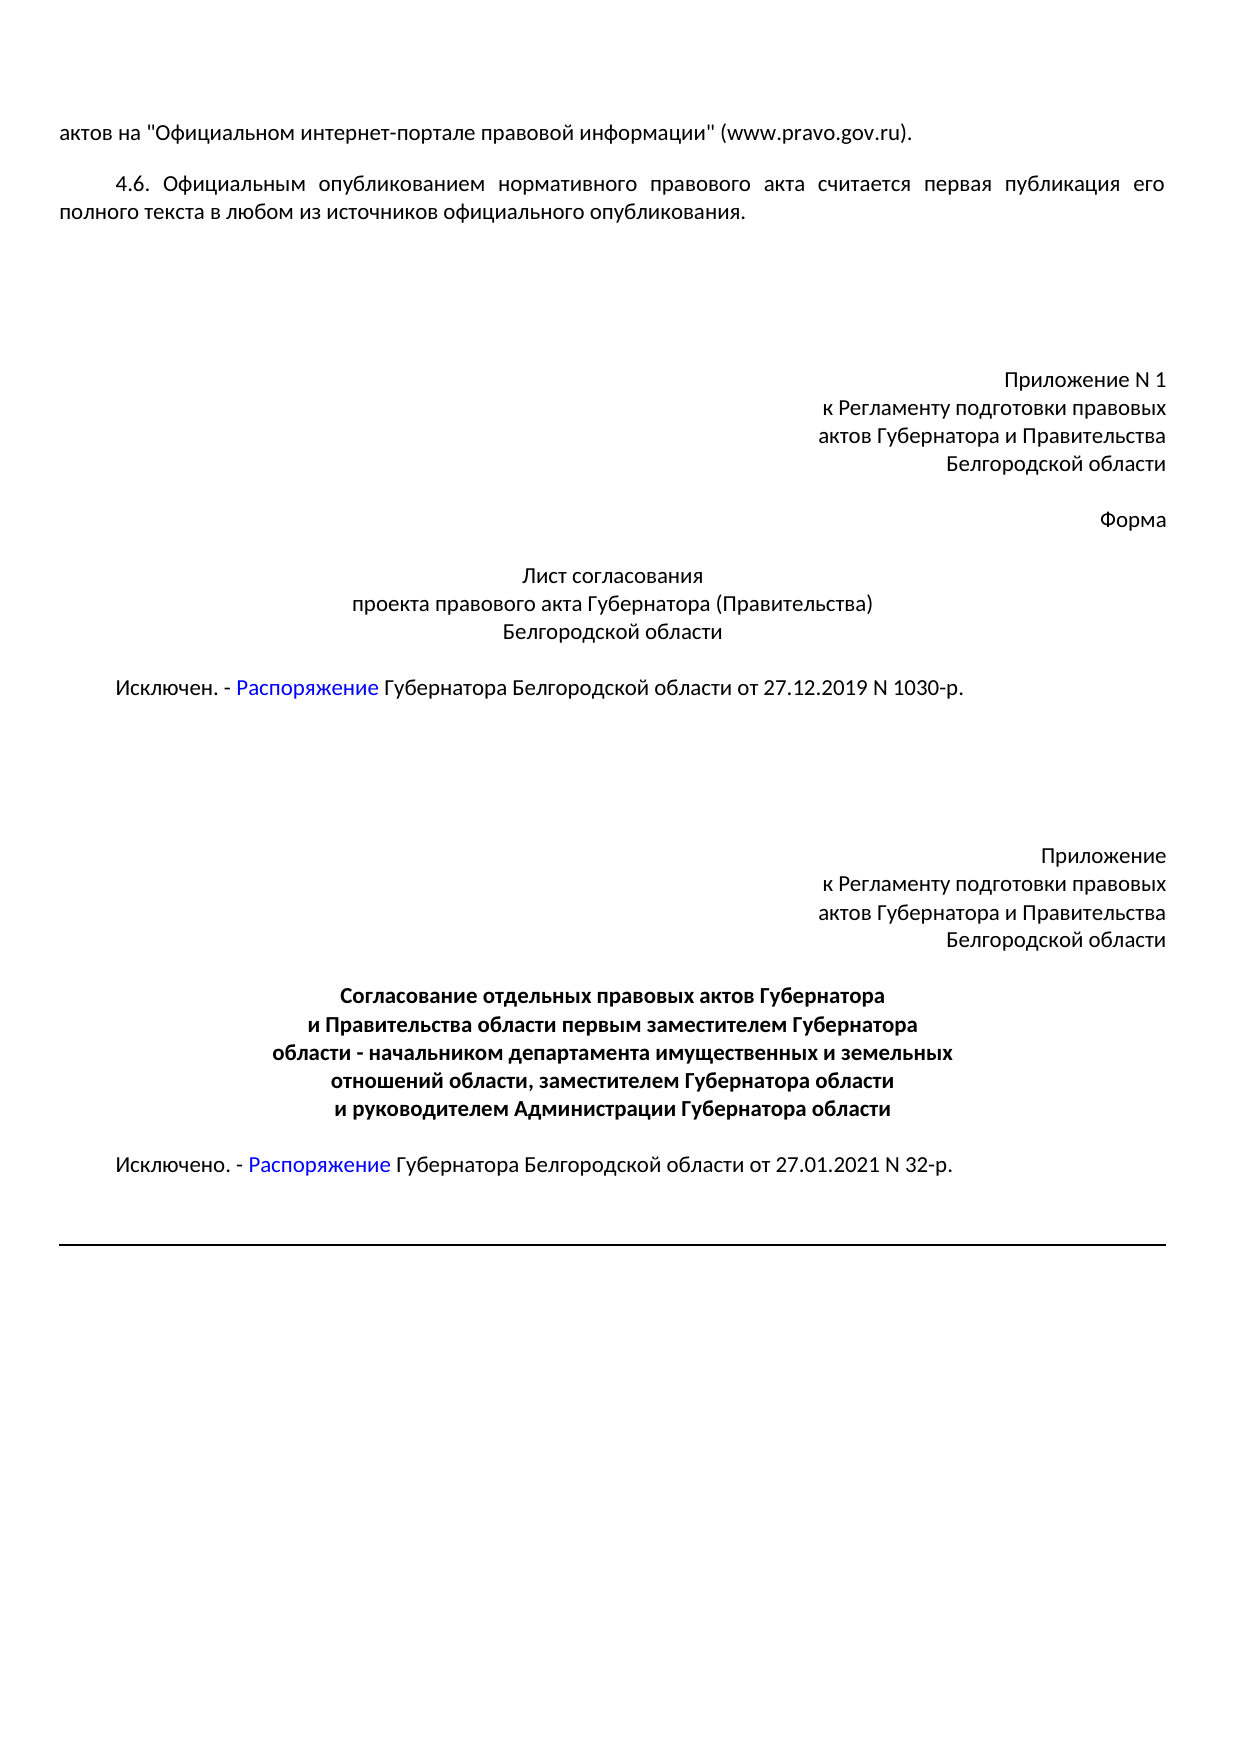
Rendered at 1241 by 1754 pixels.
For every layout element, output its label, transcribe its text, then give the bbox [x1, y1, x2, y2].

text актов Губернатора и Правительства [59, 898, 1166, 926]
text Лист согласования [59, 561, 1166, 589]
title и руководителем Администрации Губернатора области [59, 1094, 1166, 1122]
text Приложение N 1 [59, 365, 1166, 393]
text Приложение [59, 842, 1166, 869]
text 4.6. Официальным опубликованием нормативного правового акта считается первая публикация его полного текста в любом из источников официального опубликования. [59, 169, 1166, 225]
text Белгородской области [59, 449, 1166, 477]
title области - начальником департамента имущественных и земельных [59, 1038, 1166, 1066]
title и Правительства области первым заместителем Губернатора [59, 1010, 1166, 1038]
text Исключено. - Распоряжение Губернатора Белгородской области от 27.01.2021 N 32-р. [59, 1150, 1166, 1178]
text Форма [59, 505, 1166, 533]
text Белгородской области [59, 617, 1166, 645]
text к Регламенту подготовки правовых [59, 393, 1166, 421]
title отношений области, заместителем Губернатора области [59, 1066, 1166, 1094]
text Исключен. - Распоряжение Губернатора Белгородской области от 27.12.2019 N 1030-р. [59, 673, 1166, 701]
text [59, 118, 1166, 146]
title Согласование отдельных правовых актов Губернатора [59, 982, 1166, 1010]
text к Регламенту подготовки правовых [59, 869, 1166, 898]
text проекта правового акта Губернатора (Правительства) [59, 589, 1166, 617]
text актов Губернатора и Правительства [59, 421, 1166, 449]
text Белгородской области [59, 926, 1166, 954]
